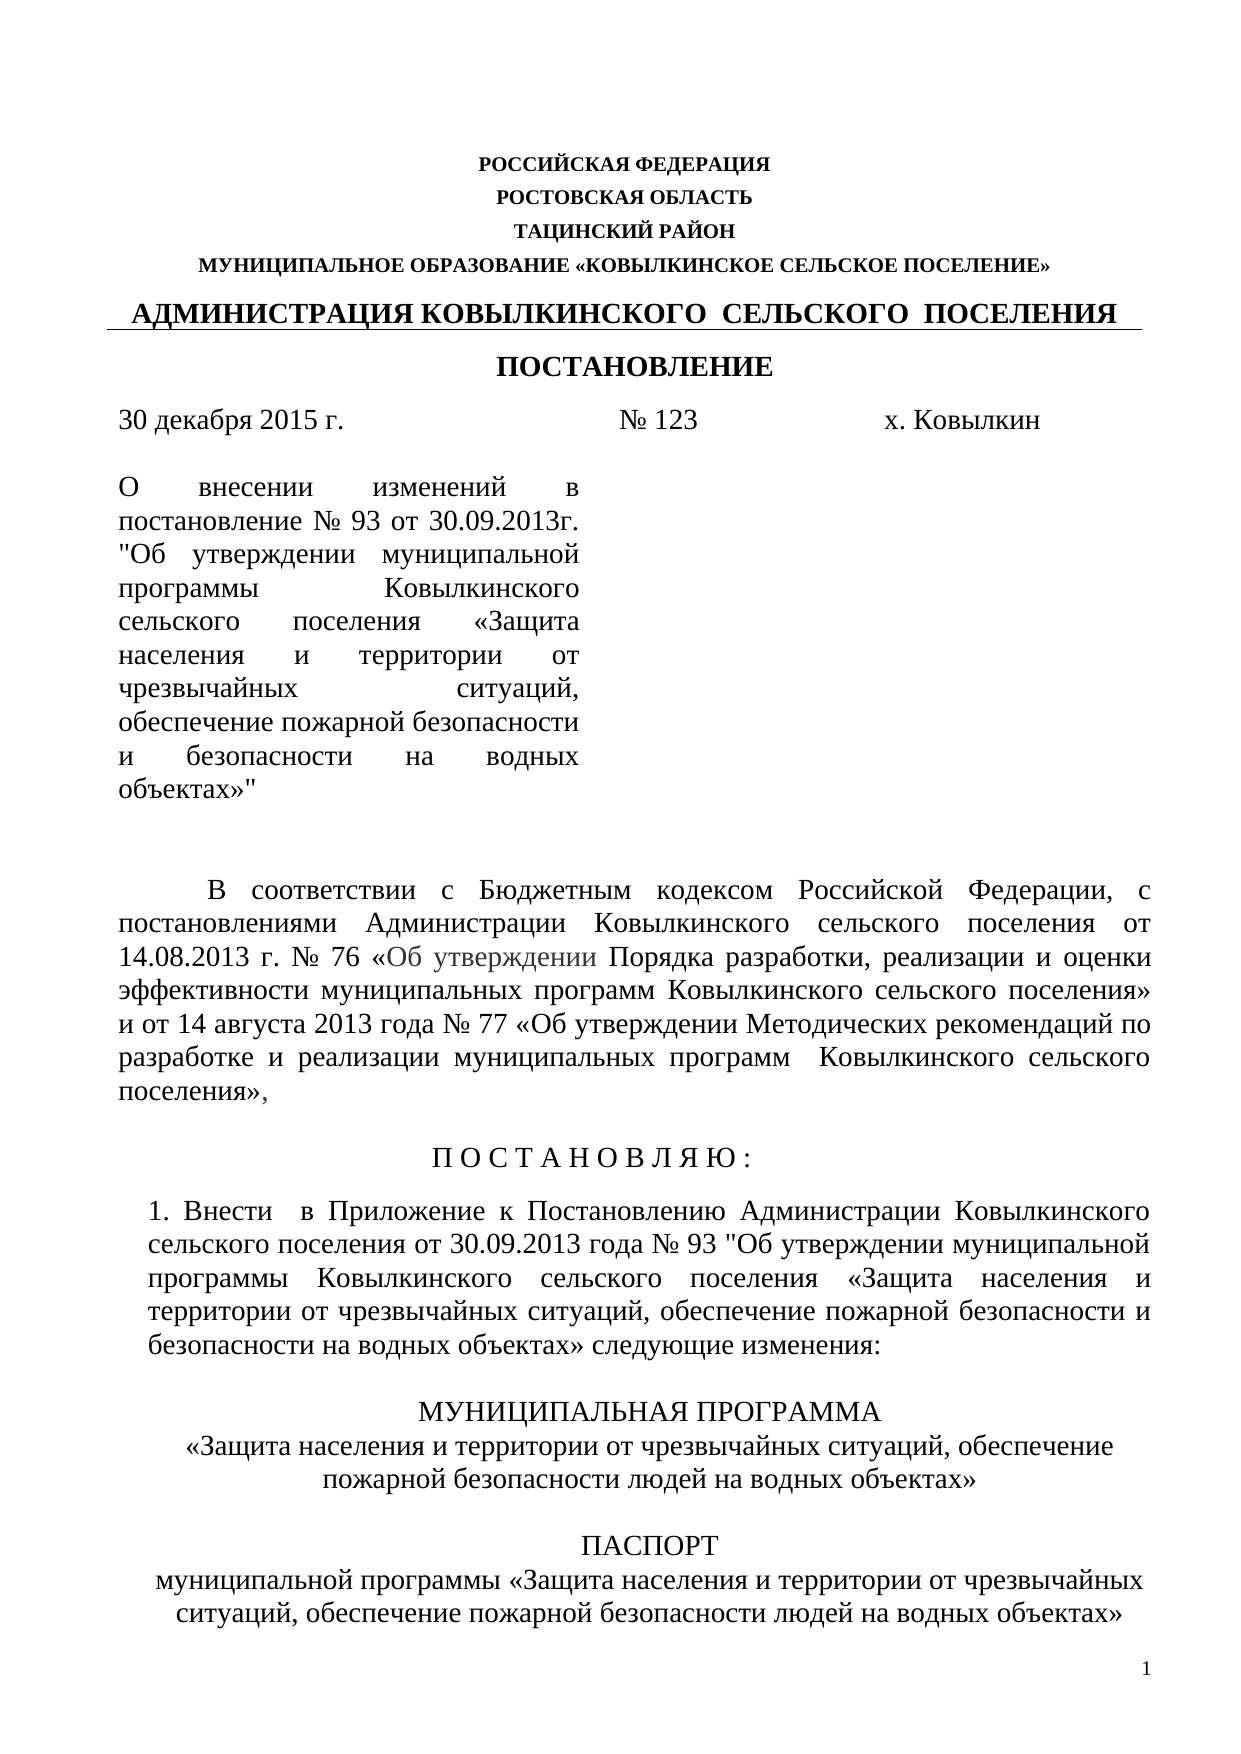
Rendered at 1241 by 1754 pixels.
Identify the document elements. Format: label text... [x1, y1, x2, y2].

text ПАСПОРТ [148, 1528, 1152, 1562]
table_header О внесении изменений в постановление № 93 от 30.09.2013г. "Об утверждении муниципальной программы Ковылкинского сельского поселения «Защита населения и территории от чрезвычайных ситуаций, обеспечение пожарной безопасности и безопасности на водных объектах»" [107, 469, 591, 805]
text «Защита населения и территории от чрезвычайных ситуаций, обеспечение пожарной безопасности людей на водных объектах» [148, 1428, 1152, 1495]
text П О С Т А Н О В Л Я Ю : [118, 1140, 1152, 1174]
text В соответствии с Бюджетным кодексом Российской Федерации, с постановлениями Администрации Ковылкинского сельского поселения от 14.08.2013 г. № 76 «Об утверждении Порядка разработки, реализации и оценки эффективности муниципальных программ Ковылкинского сельского поселения» и от 14 августа 2013 года № 77 «Об утверждении Методических рекомендаций по разработке и реализации муниципальных программ Ковылкинского сельского поселения», [118, 872, 1152, 1107]
text муниципальной программы «Защита населения и территории от чрезвычайных ситуаций, обеспечение пожарной безопасности людей на водных объектах» [148, 1562, 1152, 1629]
table_header РОССИЙСКАЯ ФЕДЕРАЦИЯ РОСТОВСКАЯ ОБЛАСТЬ ТАЦИНСКИЙ РАЙОН МУНИЦИПАЛЬНОЕ ОБРАЗОВАНИЕ «КОВЫЛКИНСКОЕ СЕЛЬСКОЕ ПОСЕЛЕНИЕ» АДМИНИСТРАЦИЯ КОВЫЛКИНСКОГО СЕЛЬСКОГО ПОСЕЛЕНИЯ [107, 152, 1142, 329]
text 1. Внести в Приложение к Постановлению Администрации Ковылкинского сельского поселения от 30.09.2013 года № 93 "Об утверждении муниципальной программы Ковылкинского сельского поселения «Защита населения и территории от чрезвычайных ситуаций, обеспечение пожарной безопасности и безопасности на водных объектах» следующие изменения: [148, 1193, 1152, 1361]
text 30 декабря 2015 г. № 123 х. Ковылкин [118, 402, 1152, 436]
text МУНИЦИПАЛЬНАЯ ПРОГРАММА [148, 1394, 1152, 1428]
text ПОСТАНОВЛЕНИЕ [118, 349, 1152, 383]
